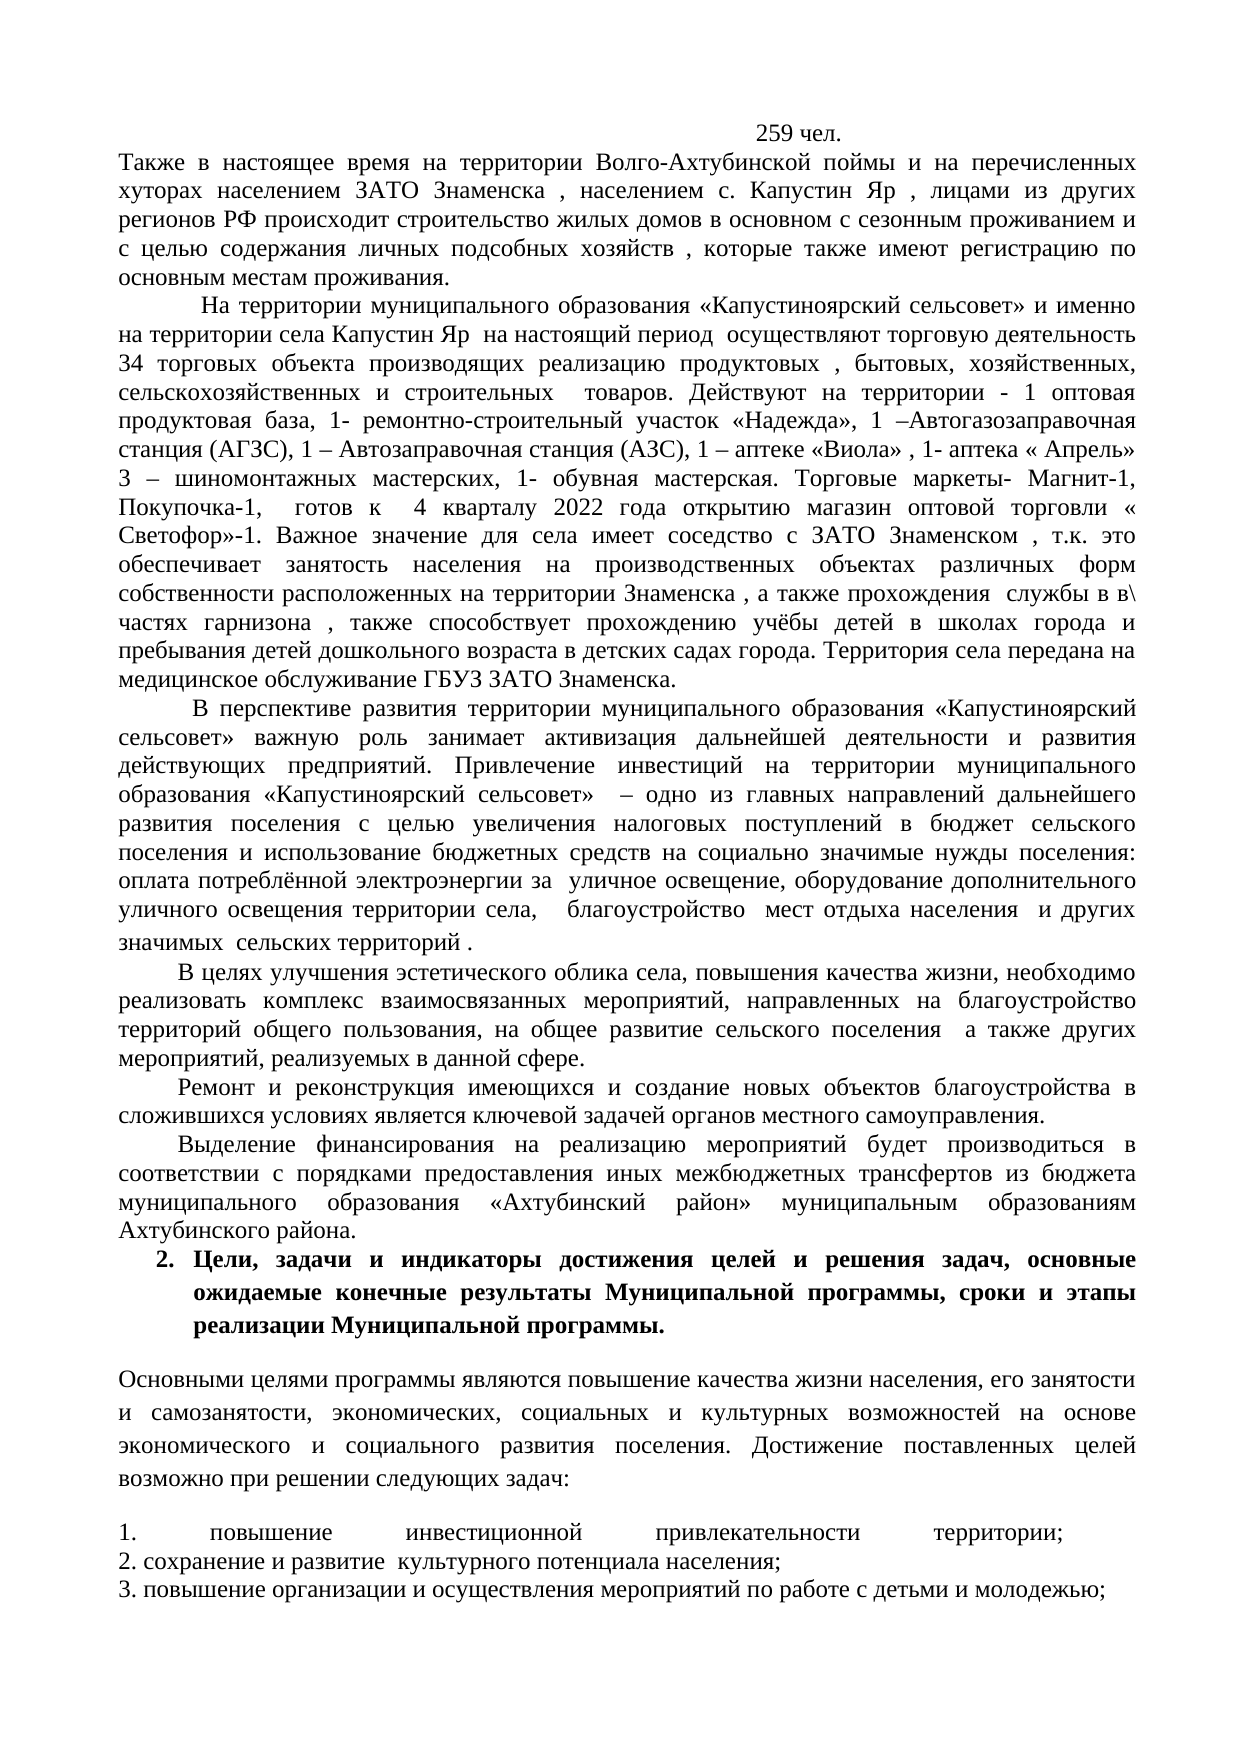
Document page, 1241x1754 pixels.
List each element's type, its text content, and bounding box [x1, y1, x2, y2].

text 3. повышение организации и осуществления мероприятий по работе с детьми и молодежью; [118, 1574, 1137, 1603]
text В целях улучшения эстетического облика села, повышения качества жизни, необходимо реализовать комплекс взаимосвязанных мероприятий, направленных на благоустройство территорий общего пользования, на общее развитие сельского поселения а также других мероприятий, реализуемых в данной сфере. [118, 957, 1137, 1072]
text На территории муниципального образования «Капустиноярский сельсовет» и именно на территории села Капустин Яр на настоящий период осуществляют торговую деятельность 34 торговых объекта производящих реализацию продуктовых , бытовых, хозяйственных, сельскохозяйственных и строительных товаров. Действуют на территории - 1 оптовая продуктовая база, 1- ремонтно-строительный участок «Надежда», 1 –Автогазозаправочная станция (АГЗС), 1 – Автозаправочная станция (АЗС), 1 – аптеке «Виола» , 1- аптека « Апрель» 3 – шиномонтажных мастерских, 1- обувная мастерская. Торговые маркеты- Магнит-1, Покупочка-1, готов к 4 кварталу 2022 года открытию магазин оптовой торговли « Светофор»-1. Важное значение для села имеет соседство с ЗАТО Знаменском , т.к. это обеспечивает занятость населения на производственных объектах различных форм собственности расположенных на территории Знаменска , а также прохождения службы в в\частях гарнизона , также способствует прохождению учёбы детей в школах города и пребывания детей дошкольного возраста в детских садах города. Территория села передана на медицинское обслуживание ГБУЗ ЗАТО Знаменска. [118, 291, 1137, 693]
text Ремонт и реконструкция имеющихся и создание новых объектов благоустройства в сложившихся условиях является ключевой задачей органов местного самоуправления. [118, 1072, 1137, 1129]
list Цели, задачи и индикаторы достижения целей и решения задач, основные ожидаемые конечные результаты Муниципальной программы, сроки и этапы реализации Муниципальной программы. [156, 1244, 1137, 1339]
text В перспективе развития территории муниципального образования «Капустиноярский сельсовет» важную роль занимает активизация дальнейшей деятельности и развития действующих предприятий. Привлечение инвестиций на территории муниципального образования «Капустиноярский сельсовет» – одно из главных направлений дальнейшего развития поселения с целью увеличения налоговых поступлений в бюджет сельского поселения и использование бюджетных средств на социально значимые нужды поселения: оплата потреблённой электроэнергии за уличное освещение, оборудование дополнительного уличного освещения территории села, благоустройство мест отдыха населения и других значимых сельских территорий . [118, 693, 1137, 957]
text Выделение финансирования на реализацию мероприятий будет производиться в соответствии с порядками предоставления иных межбюджетных трансфертов из бюджета муниципального образования «Ахтубинский район» муниципальным образованиям Ахтубинского района. [118, 1129, 1137, 1244]
text Также в настоящее время на территории Волго-Ахтубинской поймы и на перечисленных хуторах населением ЗАТО Знаменска , населением с. Капустин Яр , лицами из других регионов РФ происходит строительство жилых домов в основном с сезонным проживанием и с целью содержания личных подсобных хозяйств , которые также имеют регистрацию по основным местам проживания. [118, 147, 1137, 291]
text 1. повышение инвестиционной привлекательности территории; 2. сохранение и развитие культурного потенциала населения; [118, 1517, 1137, 1574]
text 259 чел. [118, 118, 1137, 147]
text Основными целями программы являются повышение качества жизни населения, его занятости и самозанятости, экономических, социальных и культурных возможностей на основе экономического и социального развития поселения. Достижение поставленных целей возможно при решении следующих задач: [118, 1364, 1137, 1492]
